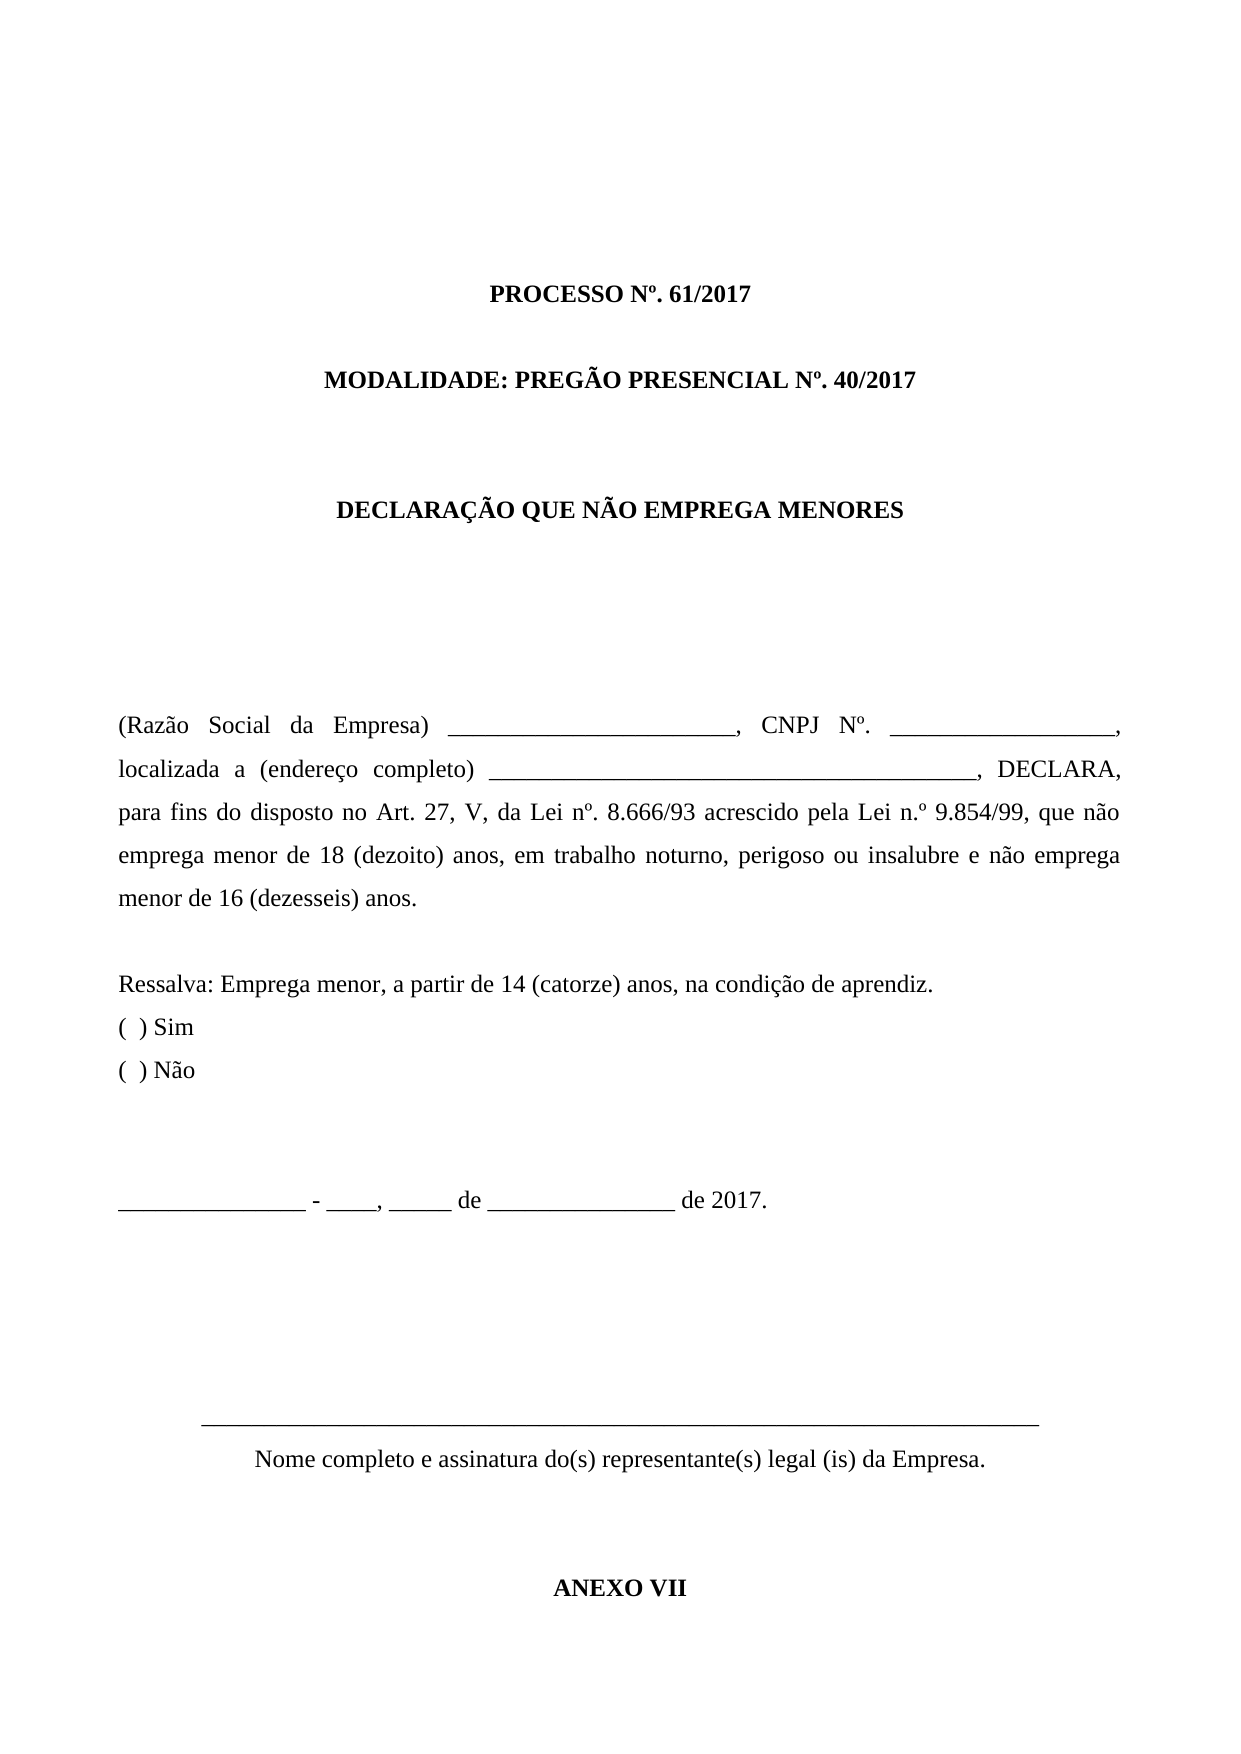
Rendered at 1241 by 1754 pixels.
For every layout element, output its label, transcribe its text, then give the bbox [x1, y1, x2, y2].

text ___________________________________________________________________ [118, 1401, 1122, 1429]
text ( ) Não [118, 1056, 1122, 1084]
text ANEXO VII [118, 1573, 1122, 1602]
text Nome completo e assinatura do(s) representante(s) legal (is) da Empresa. [118, 1444, 1122, 1472]
text ( ) Sim [118, 1012, 1122, 1041]
text _______________ - ____, _____ de _______________ de 2017. [118, 1185, 1122, 1214]
text DECLARAÇÃO QUE NÃO EMPREGA MENORES [118, 495, 1122, 524]
text PROCESSO Nº. 61/2017 [118, 279, 1122, 308]
text MODALIDADE: PREGÃO PRESENCIAL Nº. 40/2017 [118, 366, 1122, 394]
text Ressalva: Emprega menor, a partir de 14 (catorze) anos, na condição de aprendiz. [118, 969, 1122, 998]
text (Razão Social da Empresa) _______________________, CNPJ Nº. __________________, localizada a (endereço completo) _______________________________________, DECLARA, para fins do disposto no Art. 27, V, da Lei nº. 8.666/93 acrescido pela Lei n.º 9.854/99, que não emprega menor de 18 (dezoito) anos, em trabalho noturno, perigoso ou insalubre e não emprega menor de 16 (dezesseis) anos. [118, 711, 1122, 912]
